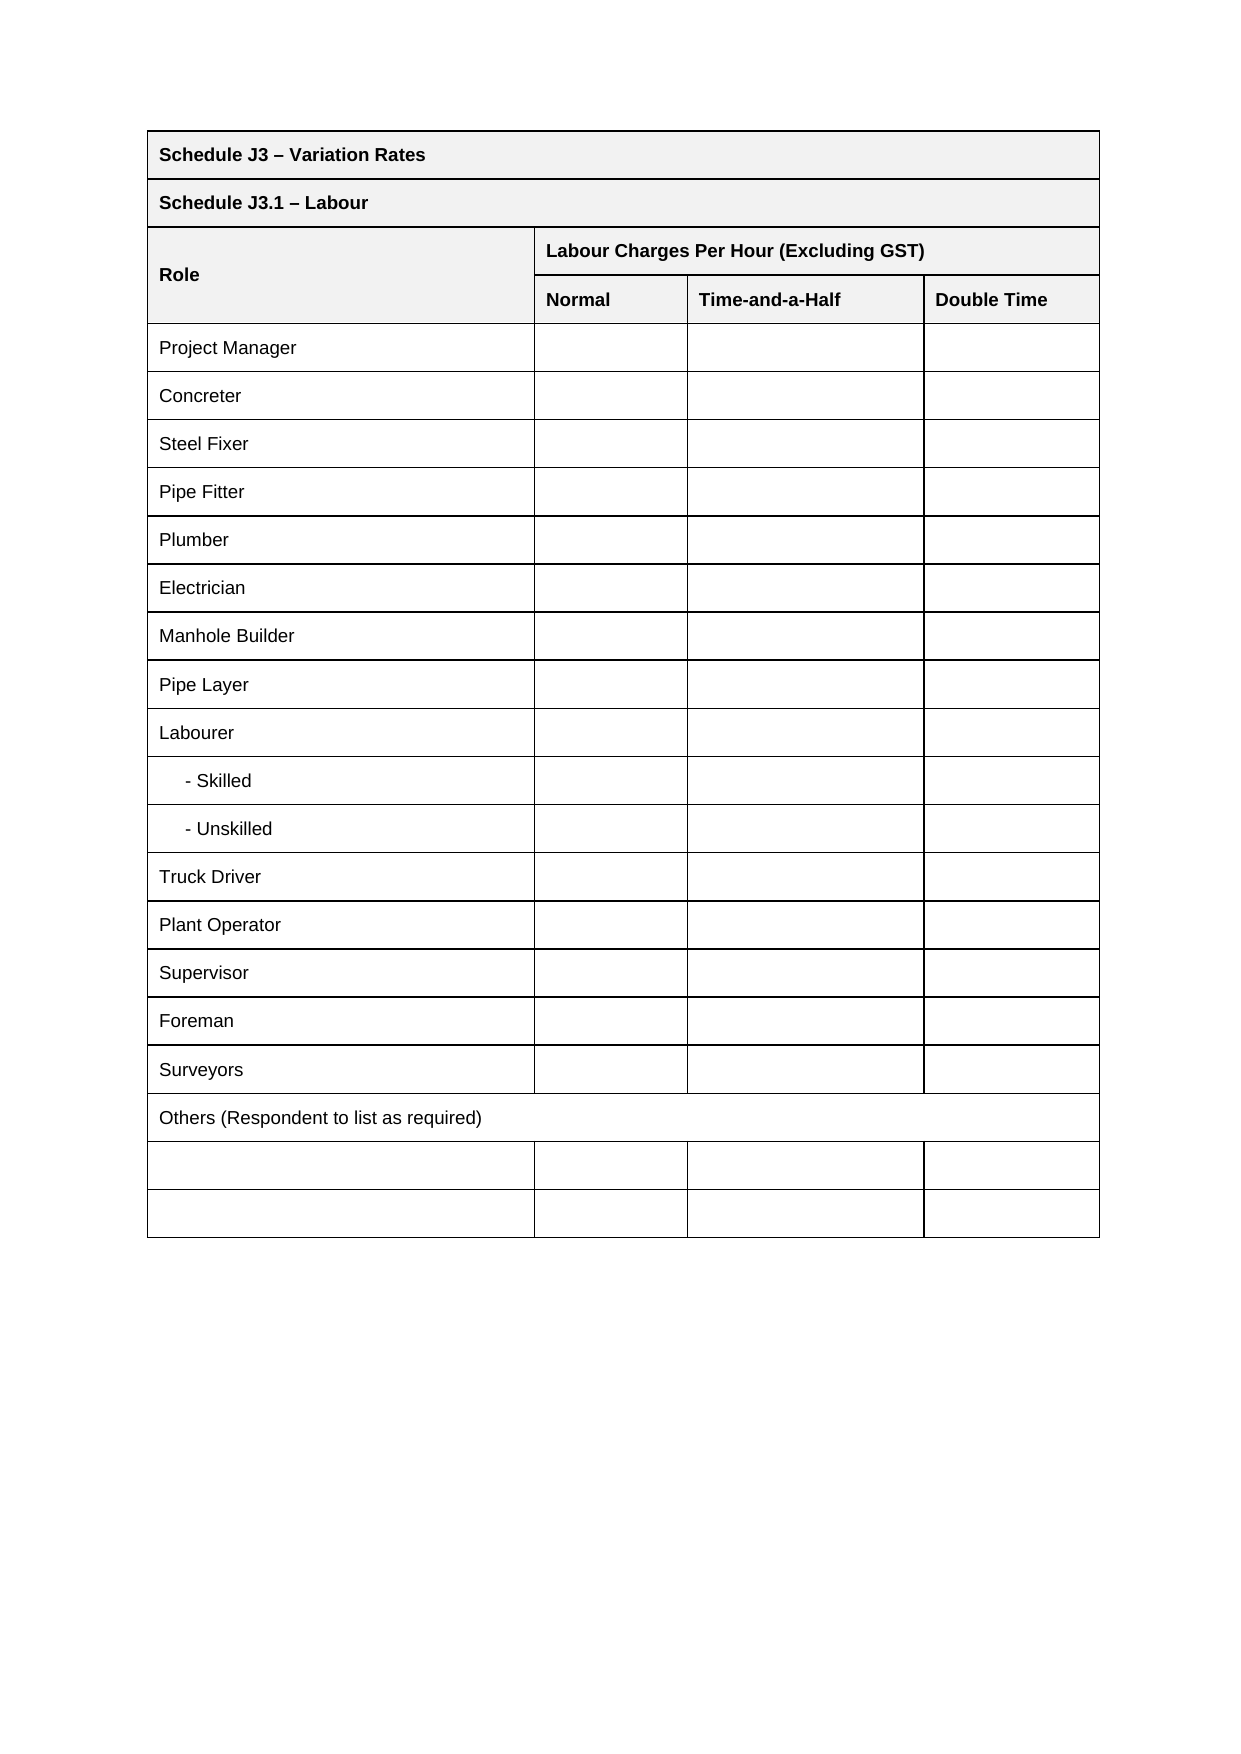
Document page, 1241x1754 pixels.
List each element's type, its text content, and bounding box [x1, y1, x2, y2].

table_cell Labourer [148, 709, 534, 756]
table_cell [535, 613, 687, 659]
table_cell [535, 805, 687, 852]
table_cell Time-and-a-Half [688, 276, 923, 322]
table_cell Role [148, 228, 534, 322]
table_cell Steel Fixer [148, 420, 534, 467]
table_cell [535, 324, 687, 371]
table_cell [535, 1142, 687, 1189]
table_cell - Skilled [148, 757, 534, 804]
table_cell [925, 517, 1099, 563]
table_cell [535, 372, 687, 419]
table_cell [688, 902, 923, 948]
table_cell [925, 372, 1099, 419]
table_cell [535, 1190, 687, 1237]
table_cell [925, 1046, 1099, 1092]
table_cell [535, 757, 687, 804]
table_cell [925, 1142, 1099, 1189]
table_cell [688, 661, 923, 707]
table_cell Foreman [148, 998, 534, 1044]
table_cell [535, 1046, 687, 1092]
table_cell Normal [535, 276, 687, 322]
table_cell [688, 468, 923, 515]
table_cell [925, 420, 1099, 467]
table_cell [688, 853, 923, 900]
table_cell [688, 709, 923, 756]
table_cell [535, 565, 687, 611]
table_cell Plant Operator [148, 902, 534, 948]
table_cell [925, 853, 1099, 900]
table_cell [148, 1190, 534, 1237]
table_cell Project Manager [148, 324, 534, 371]
table_cell [925, 468, 1099, 515]
table_cell [535, 902, 687, 948]
table_header Schedule J3 – Variation Rates [148, 132, 1099, 178]
table_cell Schedule J3.1 – Labour [148, 180, 1099, 226]
table_cell [535, 950, 687, 996]
table_cell [688, 1046, 923, 1092]
table_cell [535, 517, 687, 563]
table_cell [535, 661, 687, 707]
table_cell Pipe Fitter [148, 468, 534, 515]
table_cell [688, 950, 923, 996]
table_cell [925, 805, 1099, 852]
table_cell [688, 998, 923, 1044]
table_cell [535, 853, 687, 900]
table_cell [688, 372, 923, 419]
table_cell [925, 757, 1099, 804]
table_cell [688, 757, 923, 804]
table_cell [535, 420, 687, 467]
table_cell [688, 1142, 923, 1189]
table_cell Pipe Layer [148, 661, 534, 707]
table_cell [925, 565, 1099, 611]
table_cell [688, 565, 923, 611]
table_cell [688, 517, 923, 563]
table_cell Labour Charges Per Hour (Excluding GST) [535, 228, 1099, 274]
table_cell Others (Respondent to list as required) [148, 1094, 1099, 1141]
table_cell [925, 902, 1099, 948]
table_cell Surveyors [148, 1046, 534, 1092]
table_cell [688, 1190, 923, 1237]
table_cell [925, 709, 1099, 756]
table_cell [925, 1190, 1099, 1237]
table_cell Double Time [925, 276, 1099, 322]
table_cell Supervisor [148, 950, 534, 996]
table_cell [925, 950, 1099, 996]
table_cell [688, 805, 923, 852]
table_cell Truck Driver [148, 853, 534, 900]
table_cell - Unskilled [148, 805, 534, 852]
table_cell [925, 998, 1099, 1044]
table_cell Concreter [148, 372, 534, 419]
table_cell [925, 613, 1099, 659]
table_cell [535, 468, 687, 515]
table_cell [925, 661, 1099, 707]
table_cell [688, 420, 923, 467]
table_cell [148, 1142, 534, 1189]
table_cell Electrician [148, 565, 534, 611]
table_cell [688, 324, 923, 371]
table_cell [535, 709, 687, 756]
table_cell [688, 613, 923, 659]
table_cell [535, 998, 687, 1044]
table_cell Plumber [148, 517, 534, 563]
table_cell Manhole Builder [148, 613, 534, 659]
table_cell [925, 324, 1099, 371]
